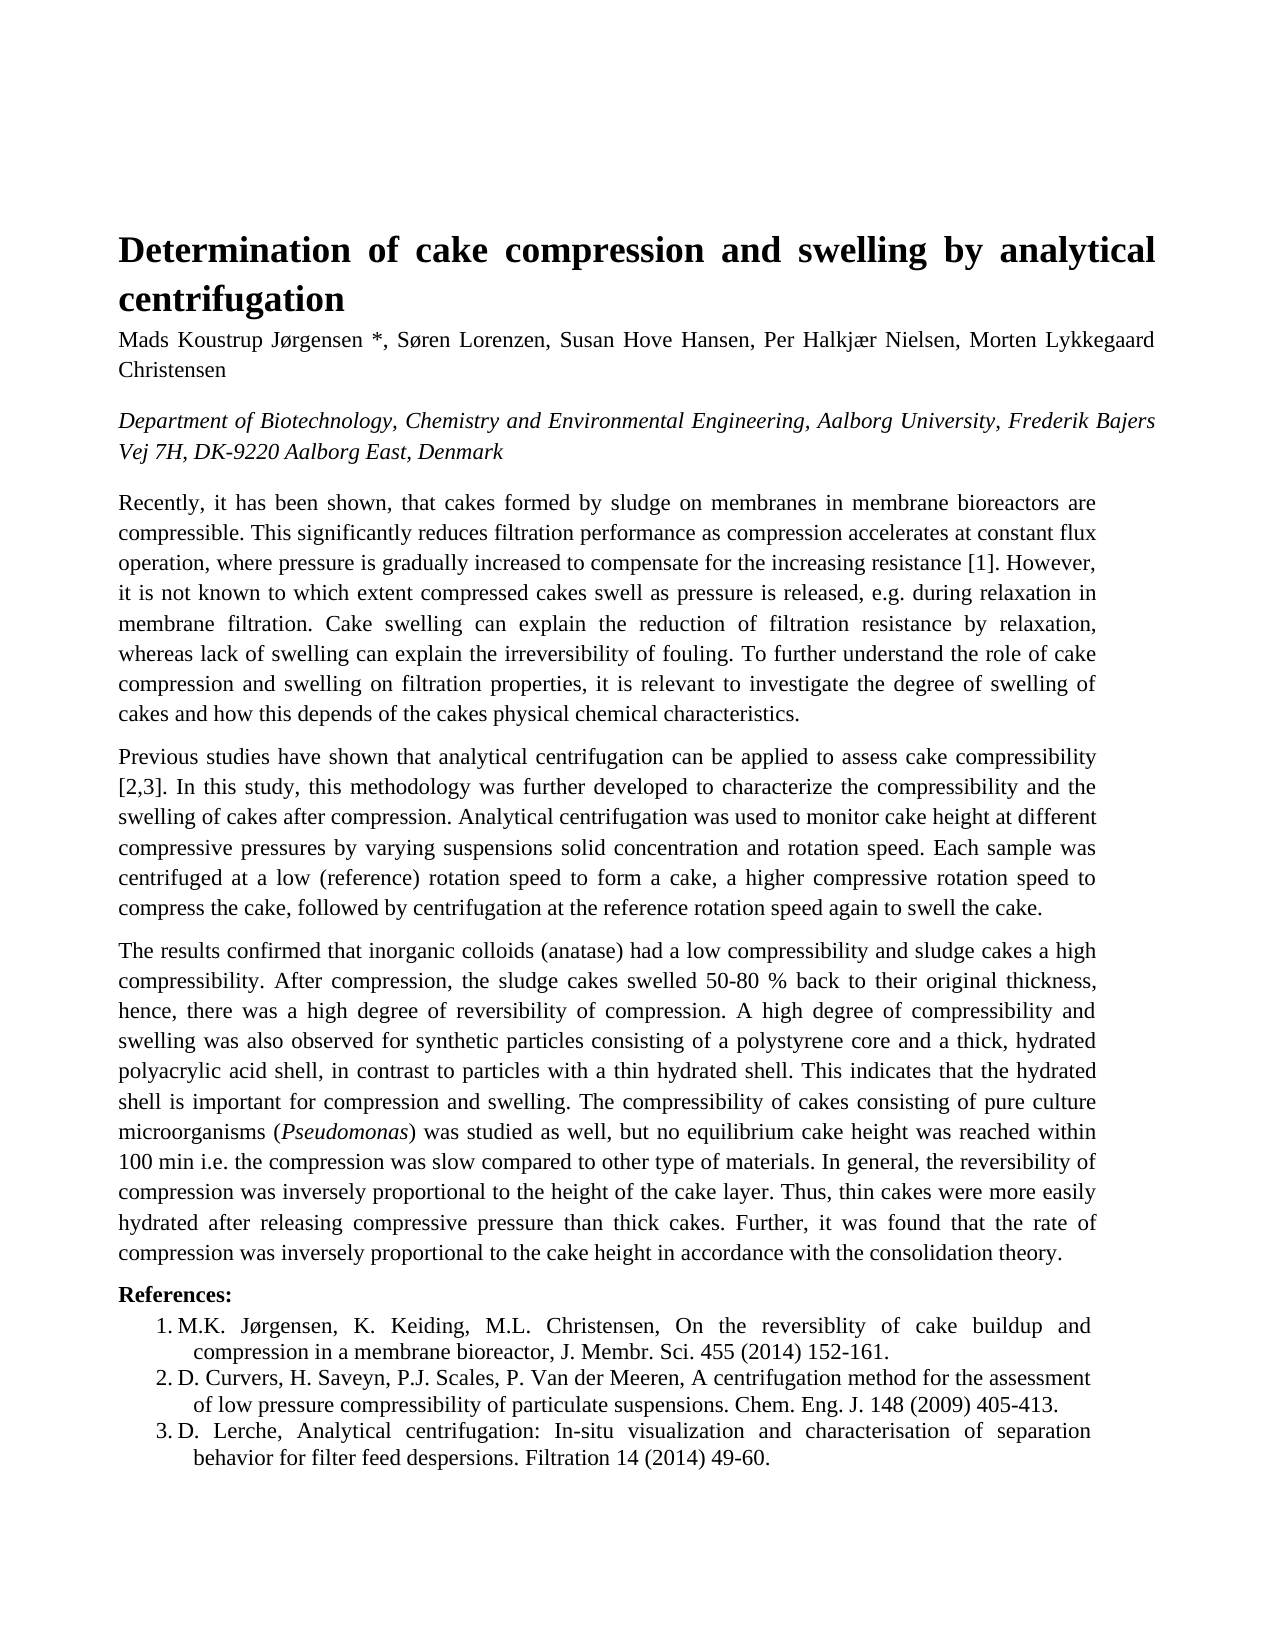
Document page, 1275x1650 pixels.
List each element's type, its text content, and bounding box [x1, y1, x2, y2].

list M.K. Jørgensen, K. Keiding, M.L. Christensen, On the reversiblity of cake buildup and compression in a membrane bioreactor, J. Membr. Sci. 455 (2014) 152-161. [156, 1312, 1093, 1364]
subtitle Determination of cake compression and swelling by analytical centrifugation [118, 227, 1157, 320]
text Mads Koustrup Jørgensen *, Søren Lorenzen, Susan Hove Hansen, Per Halkjær Nielsen, Morten Lykkegaard Christensen [118, 326, 1157, 383]
list D. Curvers, H. Saveyn, P.J. Scales, P. Van der Meeren, A centrifugation method for the assessment of low pressure compressibility of particulate suspensions. Chem. Eng. J. 148 (2009) 405-413. [156, 1364, 1093, 1417]
text Previous studies have shown that analytical centrifugation can be applied to assess cake compressibility [2,3]. In this study, this methodology was further developed to characterize the compressibility and the swelling of cakes after compression. Analytical centrifugation was used to monitor cake height at different compressive pressures by varying suspensions solid concentration and rotation speed. Each sample was centrifuged at a low (reference) rotation speed to form a cake, a higher compressive rotation speed to compress the cake, followed by centrifugation at the reference rotation speed again to swell the cake. [118, 743, 1098, 920]
text The results confirmed that inorganic colloids (anatase) had a low compressibility and sludge cakes a high compressibility. After compression, the sludge cakes swelled 50-80 % back to their original thickness, hence, there was a high degree of reversibility of compression. A high degree of compressibility and swelling was also observed for synthetic particles consisting of a polystyrene core and a thick, hydrated polyacrylic acid shell, in contrast to particles with a thin hydrated shell. This indicates that the hydrated shell is important for compression and swelling. The compressibility of cakes consisting of pure culture microorganisms (Pseudomonas) was studied as well, but no equilibrium cake height was reached within 100 min i.e. the compression was slow compared to other type of materials. In general, the reversibility of compression was inversely proportional to the height of the cake layer. Thus, thin cakes were more easily hydrated after releasing compressive pressure than thick cakes. Further, it was found that the rate of compression was inversely proportional to the cake height in accordance with the consolidation theory. [118, 937, 1098, 1265]
text Recently, it has been shown, that cakes formed by sludge on membranes in membrane bioreactors are compressible. This significantly reduces filtration performance as compression accelerates at constant flux operation, where pressure is gradually increased to compensate for the increasing resistance [1]. However, it is not known to which extent compressed cakes swell as pressure is released, e.g. during relaxation in membrane filtration. Cake swelling can explain the reduction of filtration resistance by relaxation, whereas lack of swelling can explain the irreversibility of fouling. To further understand the role of cake compression and swelling on filtration properties, it is relevant to investigate the degree of swelling of cakes and how this depends of the cakes physical chemical characteristics. [118, 489, 1098, 727]
text Department of Biotechnology, Chemistry and Environmental Engineering, Aalborg University, Frederik Bajers Vej 7H, DK-9220 Aalborg East, Denmark [118, 408, 1157, 464]
text References: [118, 1282, 1098, 1308]
list D. Lerche, Analytical centrifugation: In-situ visualization and characterisation of separation behavior for filter feed despersions. Filtration 14 (2014) 49-60. [156, 1417, 1093, 1470]
